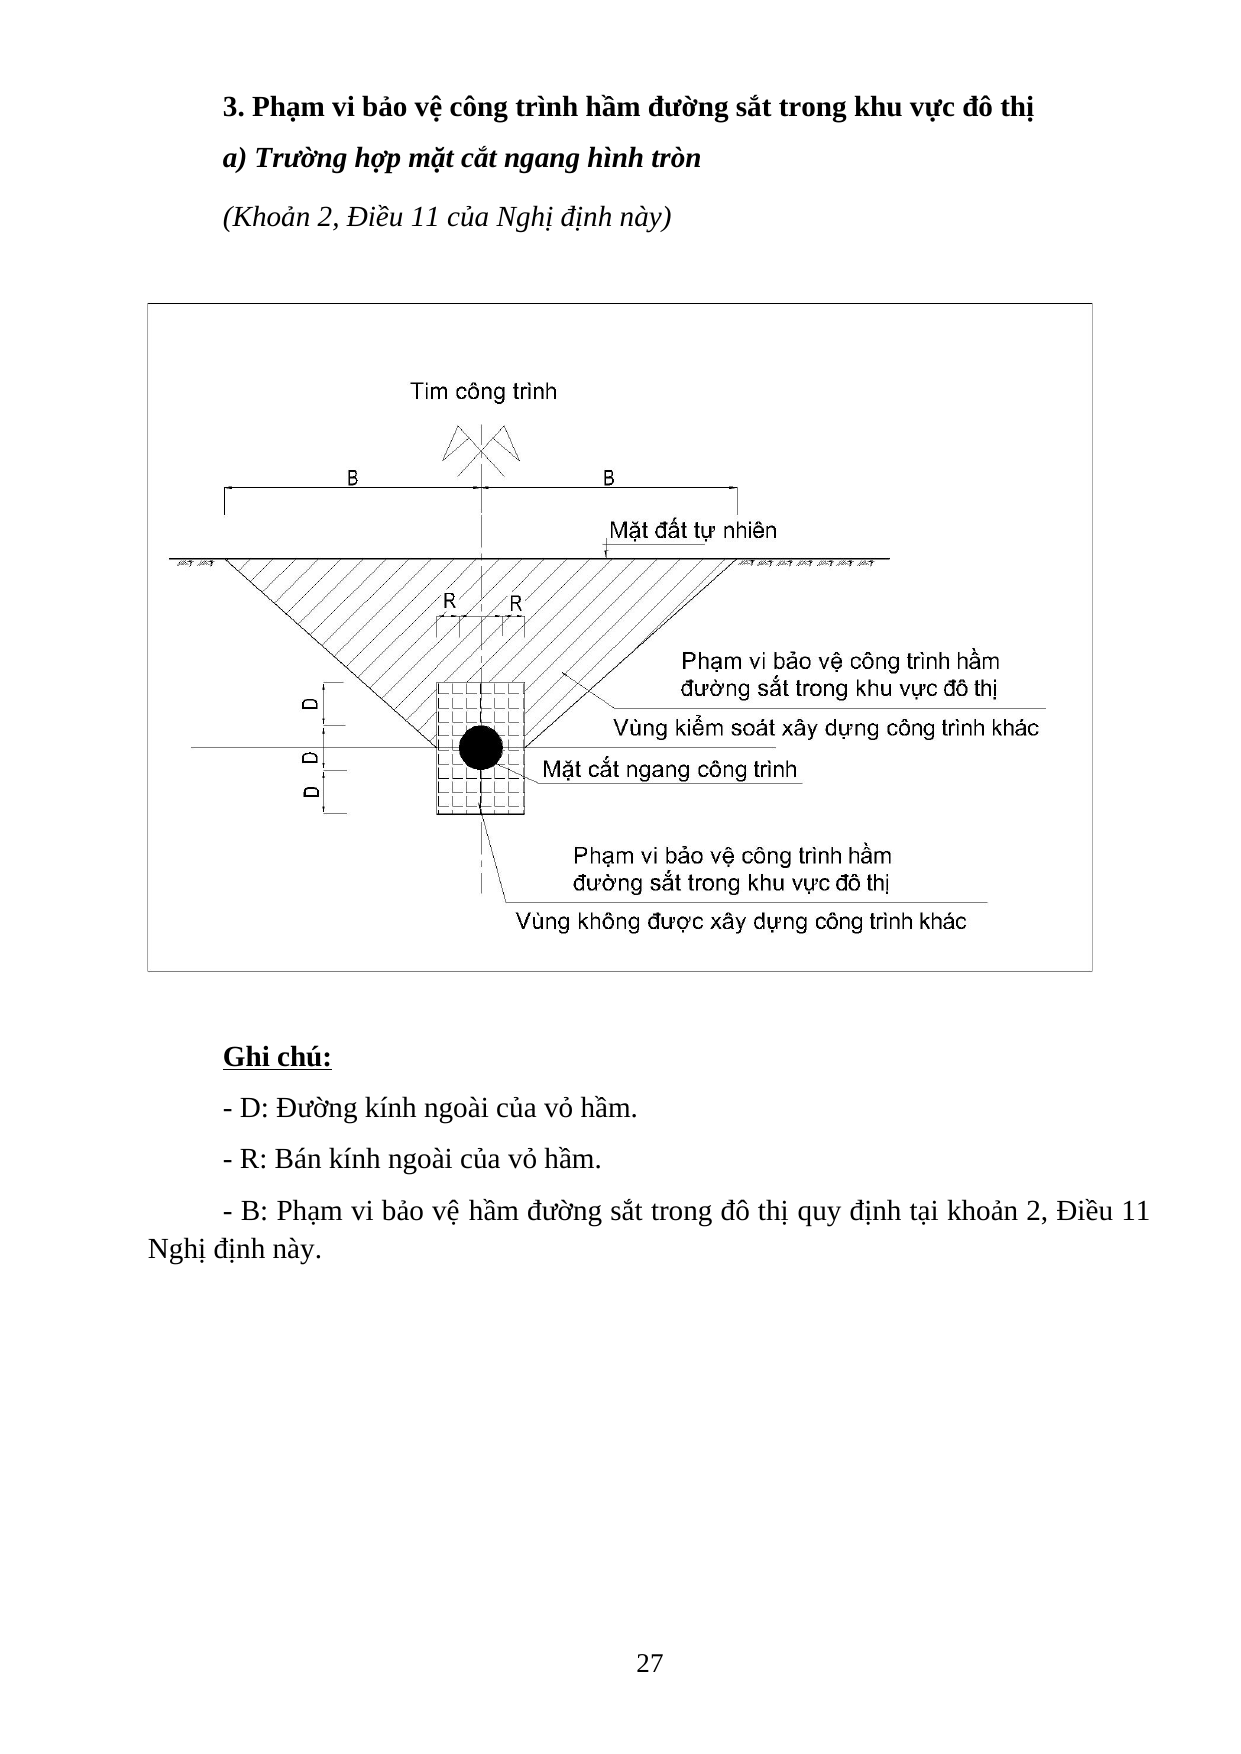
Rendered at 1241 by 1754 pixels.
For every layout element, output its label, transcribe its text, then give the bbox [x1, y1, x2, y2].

text (Khoản 2, Điều 11 của Nghị định này) [148, 199, 1152, 233]
text - D: Đường kính ngoài của vỏ hầm. [148, 1091, 1152, 1124]
text - B: Phạm vi bảo vệ hầm đường sắt trong đô thị quy định tại khoản 2, Điều 11 Nghị định này. [148, 1193, 1152, 1265]
picture [147, 258, 1093, 1015]
text - R: Bán kính ngoài của vỏ hầm. [148, 1142, 1152, 1175]
text a) Trường hợp mặt cắt ngang hình tròn [148, 140, 1152, 173]
text Ghi chú: [148, 1039, 1152, 1073]
text 3. Phạm vi bảo vệ công trình hầm đường sắt trong khu vực đô thị [148, 89, 1152, 122]
